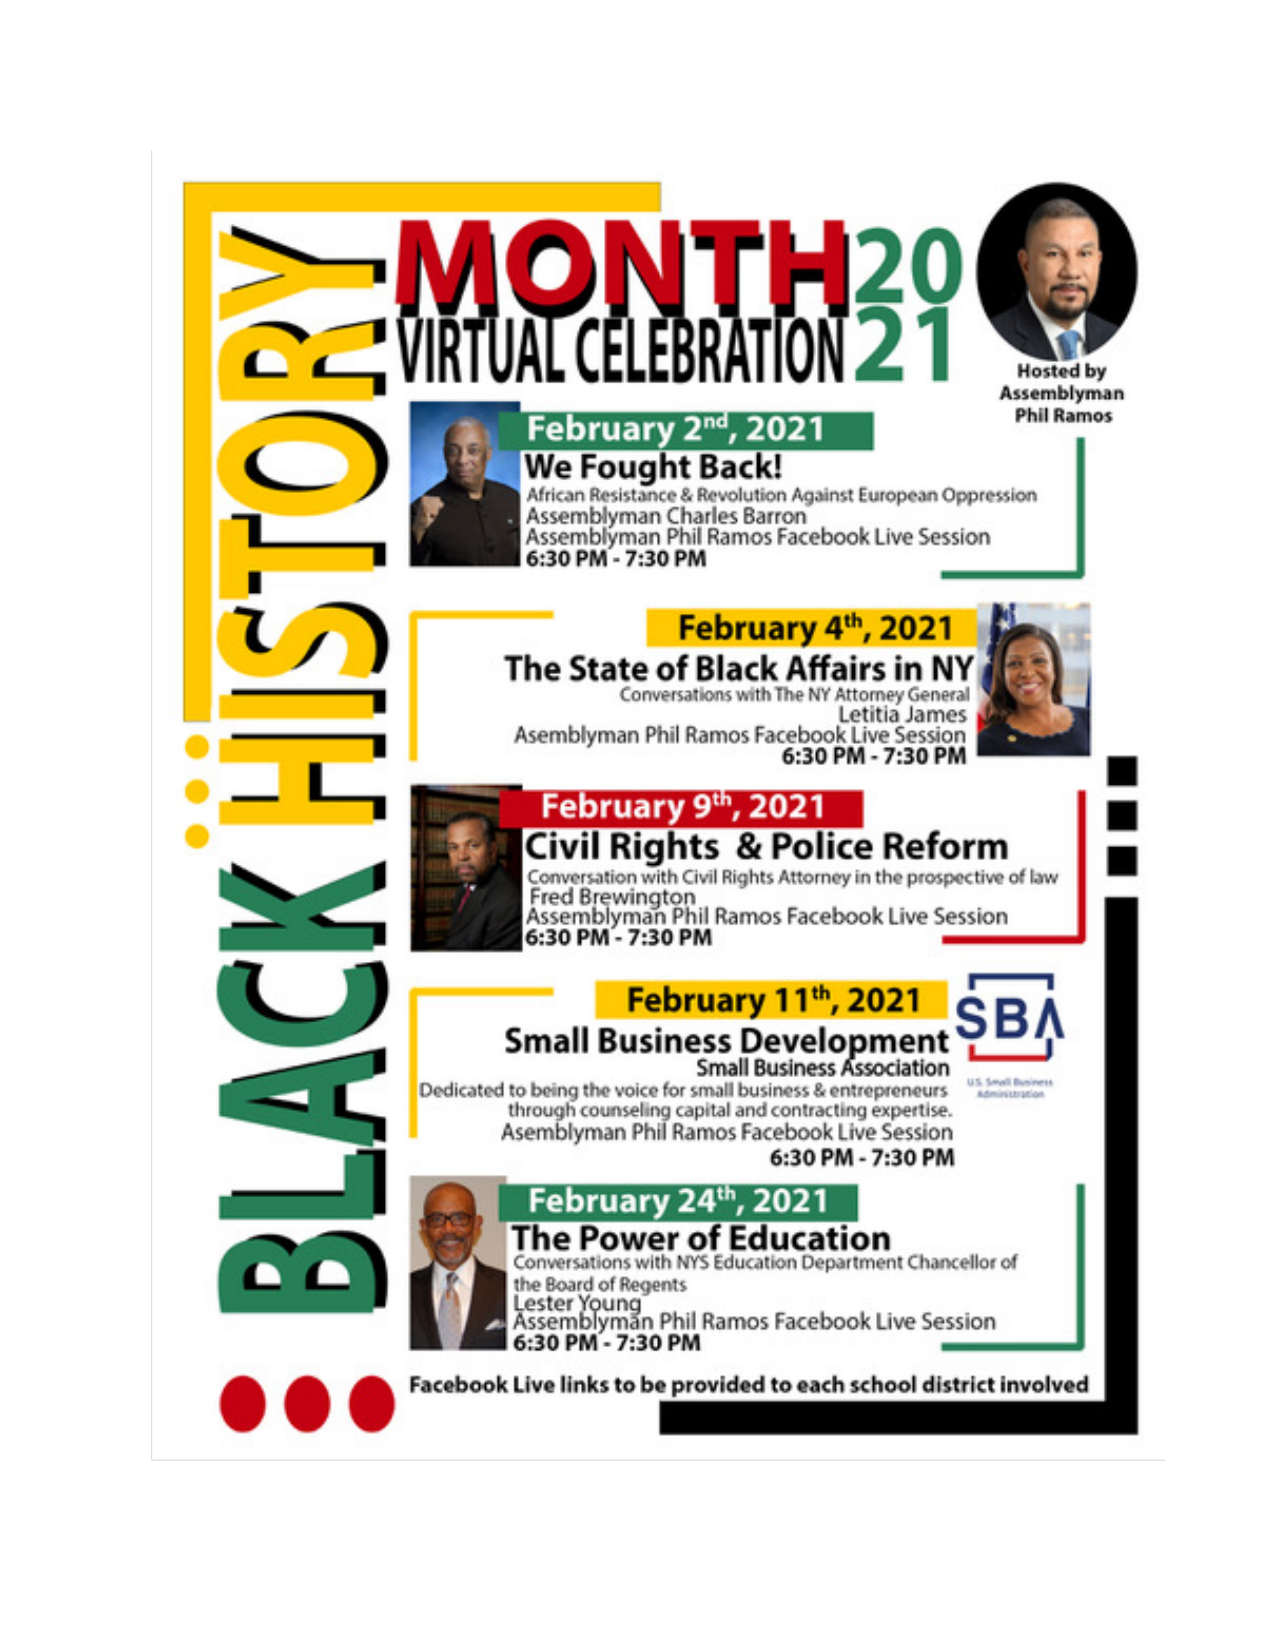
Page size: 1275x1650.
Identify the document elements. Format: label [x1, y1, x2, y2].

picture [150, 150, 1166, 1463]
